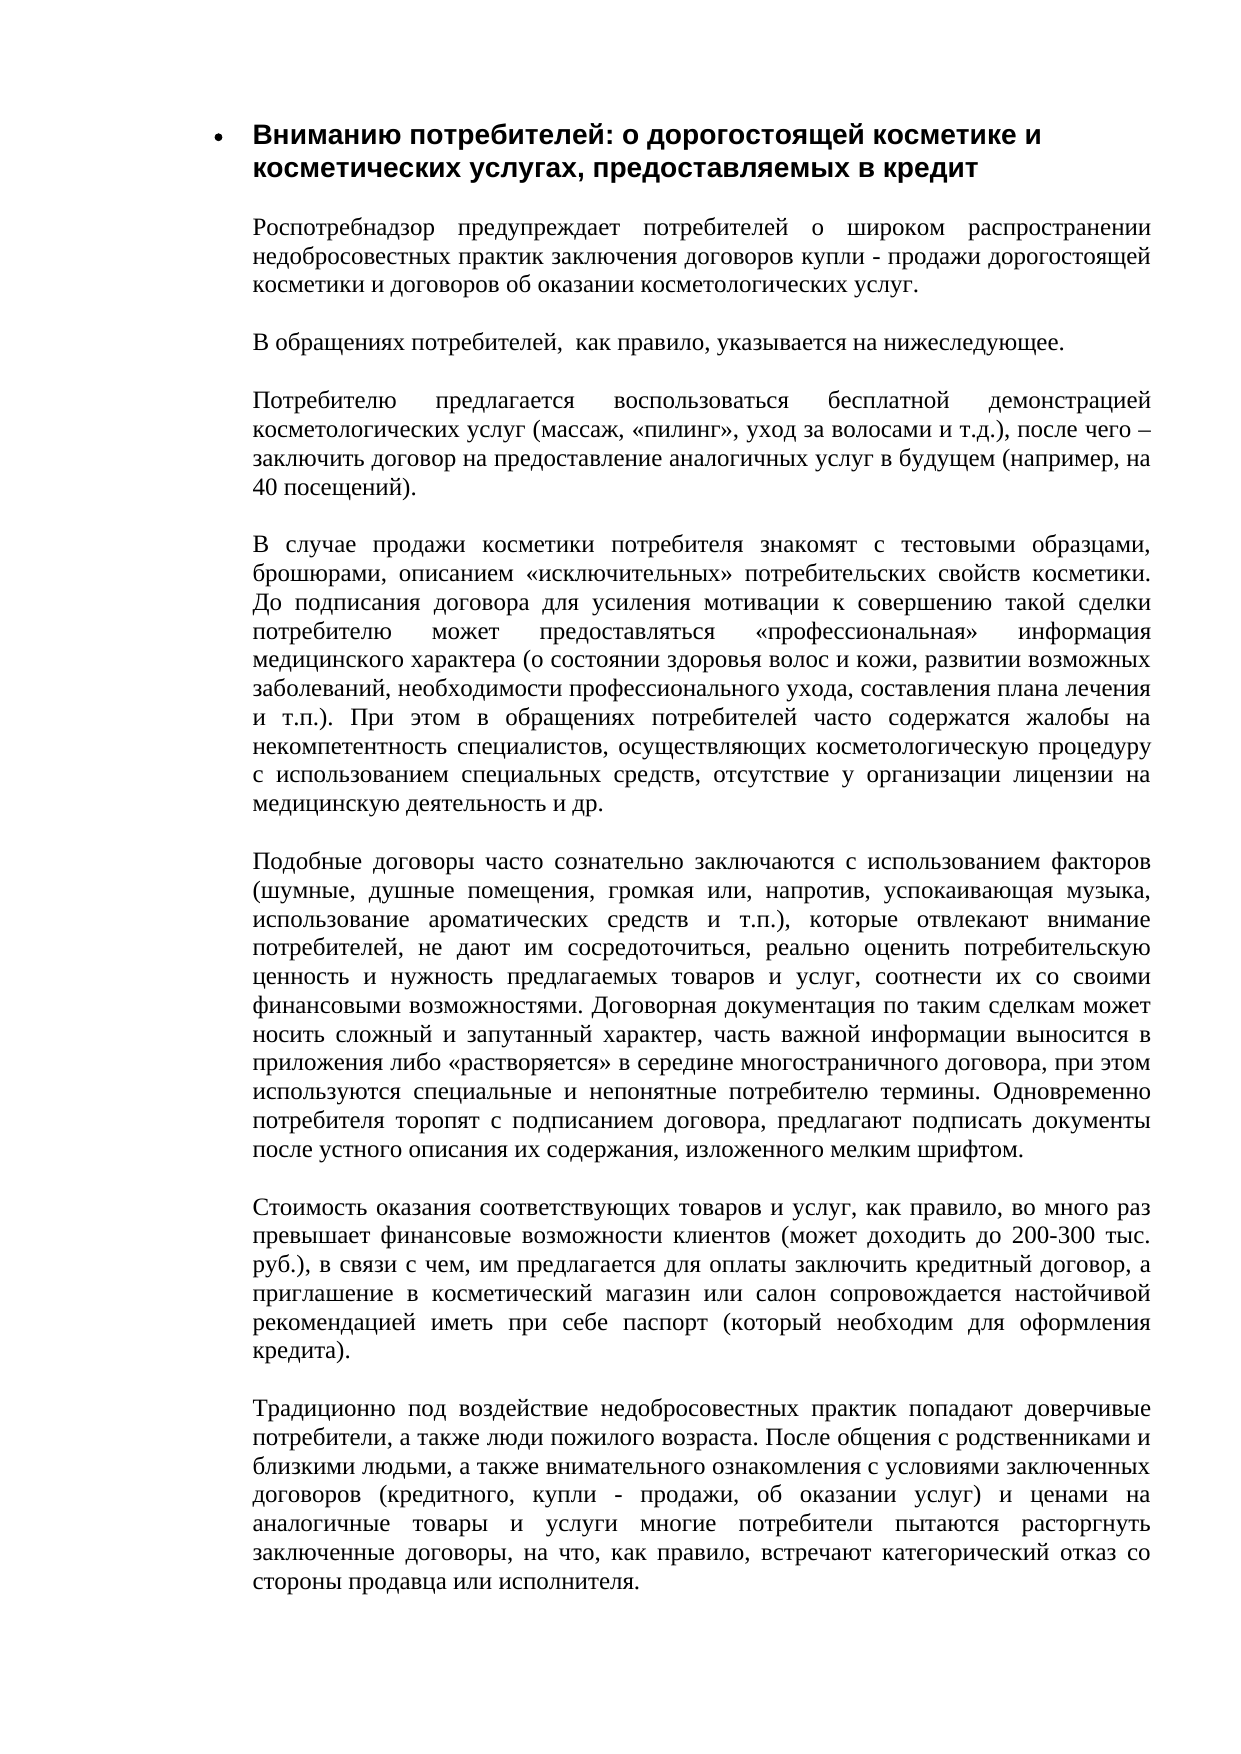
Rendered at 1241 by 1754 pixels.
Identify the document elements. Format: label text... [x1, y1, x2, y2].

text Подобные договоры часто сознательно заключаются с использованием факторов (шумные, душные помещения, громкая или, напротив, успокаивающая музыка, использование ароматических средств и т.п.), которые отвлекают внимание потребителей, не дают им сосредоточиться, реально оценить потребительскую ценность и нужность предлагаемых товаров и услуг, соотнести их со своими финансовыми возможностями. Договорная документация по таким сделкам может носить сложный и запутанный характер, часть важной информации выносится в приложения либо «растворяется» в середине многостраничного договора, при этом используются специальные и непонятные потребителю термины. Одновременно потребителя торопят с подписанием договора, предлагают подписать документы после устного описания их содержания, изложенного мелким шрифтом. [252, 846, 1152, 1162]
text Роспотребнадзор предупреждает потребителей о широком распространении недобросовестных практик заключения договоров купли - продажи дорогостоящей косметики и договоров об оказании косметологических услуг. [252, 212, 1152, 298]
text Потребителю предлагается воспользоваться бесплатной демонстрацией косметологических услуг (массаж, «пилинг», уход за волосами и т.д.), после чего – заключить договор на предоставление аналогичных услуг в будущем (например, на 40 посещений). [252, 385, 1152, 500]
text Стоимость оказания соответствующих товаров и услуг, как правило, во много раз превышает финансовые возможности клиентов (может доходить до 200-300 тыс. руб.), в связи с чем, им предлагается для оплаты заключить кредитный договор, а приглашение в косметический магазин или салон сопровождается настойчивой рекомендацией иметь при себе паспорт (который необходим для оформления кредита). [252, 1192, 1152, 1364]
text В обращениях потребителей, как правило, указывается на нижеследующее. [252, 327, 1152, 356]
list Вниманию потребителей: о дорогостоящей косметике и косметических услугах, предоставляемых в кредит [215, 118, 1152, 183]
text В случае продажи косметики потребителя знакомят с тестовыми образцами, брошюрами, описанием «исключительных» потребительских свойств косметики. До подписания договора для усиления мотивации к совершению такой сделки потребителю может предоставляться «профессиональная» информация медицинского характера (о состоянии здоровья волос и кожи, развитии возможных заболеваний, необходимости профессионального ухода, составления плана лечения и т.п.). При этом в обращениях потребителей часто содержатся жалобы на некомпетентность специалистов, осуществляющих косметологическую процедуру с использованием специальных средств, отсутствие у организации лицензии на медицинскую деятельность и др. [252, 529, 1152, 817]
text Традиционно под воздействие недобросовестных практик попадают доверчивые потребители, а также люди пожилого возраста. После общения с родственниками и близкими людьми, а также внимательного ознакомления с условиями заключенных договоров (кредитного, купли - продажи, об оказании услуг) и ценами на аналогичные товары и услуги многие потребители пытаются расторгнуть заключенные договоры, на что, как правило, встречают категорический отказ со стороны продавца или исполнителя. [252, 1393, 1152, 1594]
